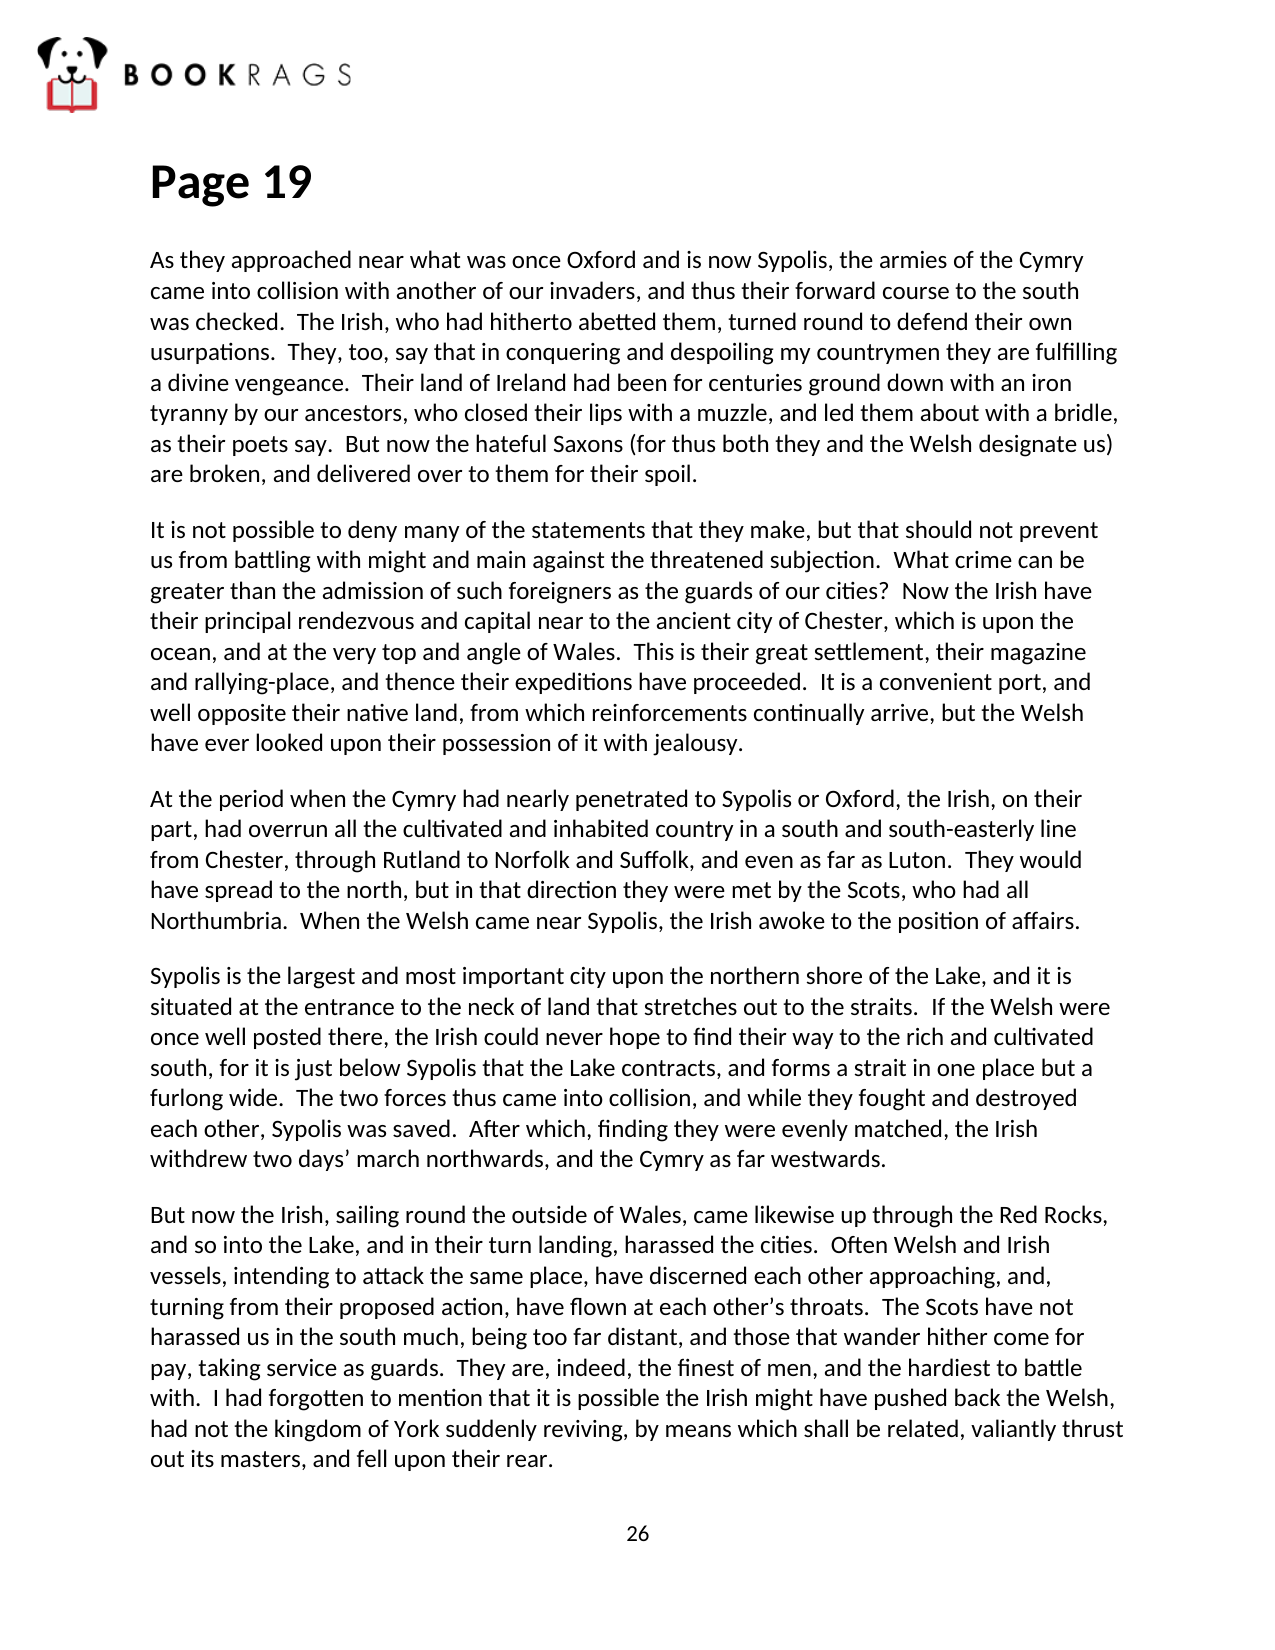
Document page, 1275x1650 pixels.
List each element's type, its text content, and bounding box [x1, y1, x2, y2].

text Page 19 [150, 150, 1125, 211]
text As they approached near what was once Oxford and is now Sypolis, the armies of the Cymry came into collision with another of our invaders, and thus their forward course to the south was checked. The Irish, who had hitherto abetted them, turned round to defend their own usurpations. They, too, say that in conquering and despoiling my countrymen they are fulfilling a divine vengeance. Their land of Ireland had been for centuries ground down with an iron tyranny by our ancestors, who closed their lips with a muzzle, and led them about with a bridle, as their poets say. But now the hateful Saxons (for thus both they and the Welsh designate us) are broken, and delivered over to them for their spoil. [150, 244, 1125, 489]
text But now the Irish, sailing round the outside of Wales, came likewise up through the Red Rocks, and so into the Lake, and in their turn landing, harassed the cities. Often Welsh and Irish vessels, intending to attack the same place, have discerned each other approaching, and, turning from their proposed action, have flown at each other’s throats. The Scots have not harassed us in the south much, being too far distant, and those that wander hither come for pay, taking service as guards. They are, indeed, the finest of men, and the hardiest to battle with. I had forgotten to mention that it is possible the Irish might have pushed back the Welsh, had not the kingdom of York suddenly reviving, by means which shall be related, valiantly thrust out its masters, and fell upon their rear. [150, 1199, 1125, 1474]
picture [37, 37, 351, 113]
text At the period when the Cymry had nearly penetrated to Sypolis or Oxford, the Irish, on their part, had overrun all the cultivated and inhabited country in a south and south-easterly line from Chester, through Rutland to Norfolk and Suffolk, and even as far as Luton. They would have spread to the north, but in that direction they were met by the Scots, who had all Northumbria. When the Welsh came near Sypolis, the Irish awoke to the position of affairs. [150, 783, 1125, 936]
text It is not possible to deny many of the statements that they make, but that should not prevent us from battling with might and main against the threatened subjection. What crime can be greater than the admission of such foreigners as the guards of our cities? Now the Irish have their principal rendezvous and capital near to the ancient city of Chester, which is upon the ocean, and at the very top and angle of Wales. This is their great settlement, their magazine and rallying-place, and thence their expeditions have proceeded. It is a convenient port, and well opposite their native land, from which reinforcements continually arrive, but the Welsh have ever looked upon their possession of it with jealousy. [150, 514, 1125, 758]
text Sypolis is the largest and most important city upon the northern shore of the Lake, and it is situated at the entrance to the neck of land that stretches out to the straits. If the Welsh were once well posted there, the Irish could never hope to find their way to the rich and cultivated south, for it is just below Sypolis that the Lake contracts, and forms a strait in one place but a furlong wide. The two forces thus came into collision, and while they fought and destroyed each other, Sypolis was saved. After which, finding they were evenly matched, the Irish withdrew two days’ march northwards, and the Cymry as far westwards. [150, 961, 1125, 1174]
